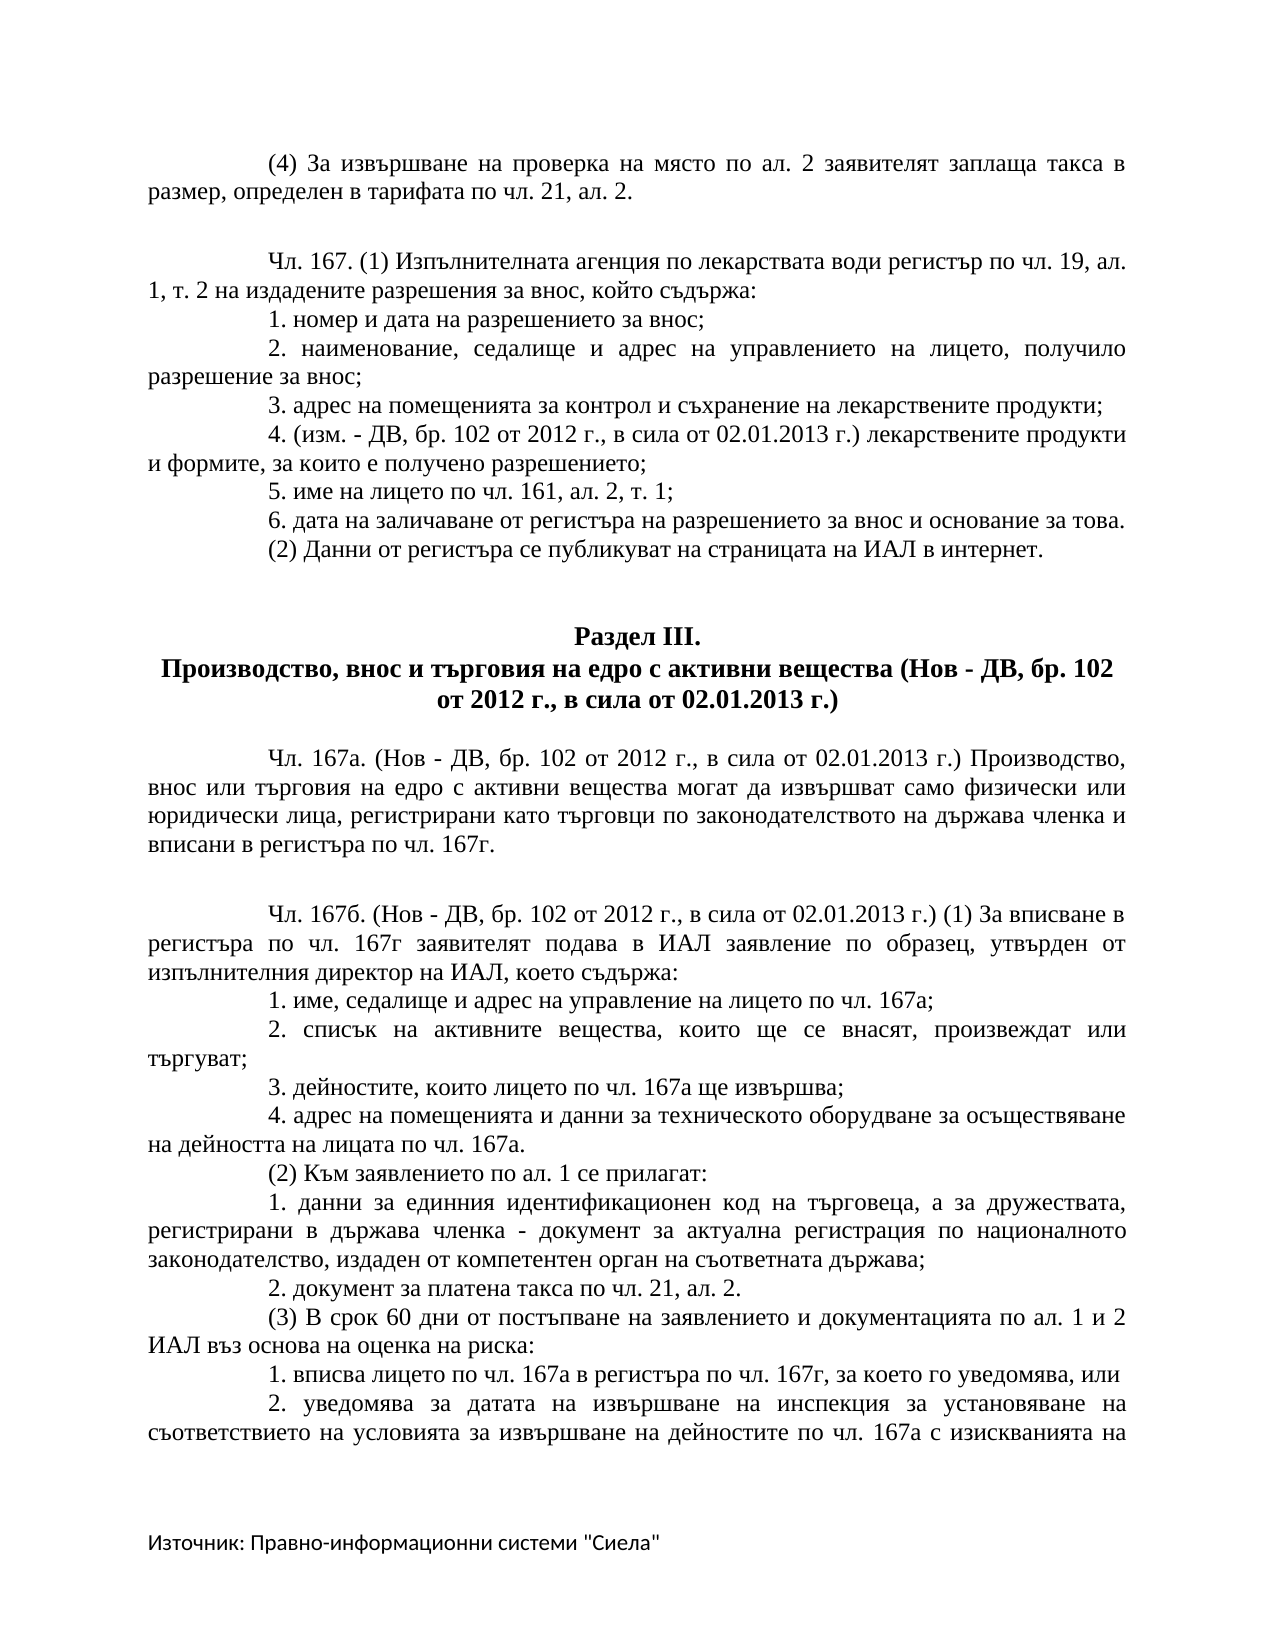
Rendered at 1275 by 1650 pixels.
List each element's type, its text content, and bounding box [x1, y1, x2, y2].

text (4) За извършване на проверка на място по ал. 2 заявителят заплаща такса в размер, определен в тарифата по чл. 21, ал. 2. [148, 148, 1127, 205]
text (2) Данни от регистъра се публикуват на страницата на ИАЛ в интернет. [148, 534, 1127, 563]
text 1. данни за единния идентификационен код на търговеца, а за дружествата, регистрирани в държава членка - документ за актуална регистрация по националното законодателство, издаден от компетентен орган на съответната държава; [148, 1187, 1127, 1273]
text 4. (изм. - ДВ, бр. 102 от 2012 г., в сила от 02.01.2013 г.) лекарствените продукти и формите, за които е получено разрешението; [148, 419, 1127, 476]
text 2. наименование, седалище и адрес на управлението на лицето, получило разрешение за внос; [148, 333, 1127, 390]
text 1. име, седалище и адрес на управление на лицето по чл. 167а; [148, 986, 1127, 1014]
text 1. номер и дата на разрешението за внос; [148, 304, 1127, 333]
text 2. документ за платена такса по чл. 21, ал. 2. [148, 1273, 1127, 1302]
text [148, 1388, 1127, 1446]
text (3) В срок 60 дни от постъпване на заявлението и документацията по ал. 1 и 2 ИАЛ въз основа на оценка на риска: [148, 1302, 1127, 1359]
text 3. дейностите, които лицето по чл. 167а ще извършва; [148, 1072, 1127, 1101]
text Чл. 167б. (Нов - ДВ, бр. 102 от 2012 г., в сила от 02.01.2013 г.) (1) За вписване в регистъра по чл. 167г заявителят подава в ИАЛ заявление по образец, утвърден от изпълнителния директор на ИАЛ, което съдържа: [148, 899, 1127, 986]
text Раздел III. Производство, внос и търговия на едро с активни вещества (Нов - ДВ, бр. 102 от 2012 г., в сила от 02.01.2013 г.) [148, 621, 1127, 714]
text 3. адрес на помещенията за контрол и съхранение на лекарствените продукти; [148, 390, 1127, 419]
text 4. адрес на помещенията и данни за техническото оборудване за осъществяване на дейността на лицата по чл. 167а. [148, 1101, 1127, 1158]
text Чл. 167. (1) Изпълнителната агенция по лекарствата води регистър по чл. 19, ал. 1, т. 2 на издадените разрешения за внос, който съдържа: [148, 246, 1127, 304]
text Чл. 167а. (Нов - ДВ, бр. 102 от 2012 г., в сила от 02.01.2013 г.) Производство, внос или търговия на едро с активни вещества могат да извършват само физически или юридически лица, регистрирани като търговци по законодателството на държава членка и вписани в регистъра по чл. 167г. [148, 743, 1127, 858]
text 1. вписва лицето по чл. 167а в регистъра по чл. 167г, за което го уведомява, или [148, 1359, 1127, 1388]
text (2) Към заявлението по ал. 1 се прилагат: [148, 1158, 1127, 1187]
text 2. списък на активните вещества, които ще се внасят, произвеждат или търгуват; [148, 1014, 1127, 1072]
text 6. дата на заличаване от регистъра на разрешението за внос и основание за това. [148, 505, 1127, 534]
text 5. име на лицето по чл. 161, ал. 2, т. 1; [148, 476, 1127, 505]
